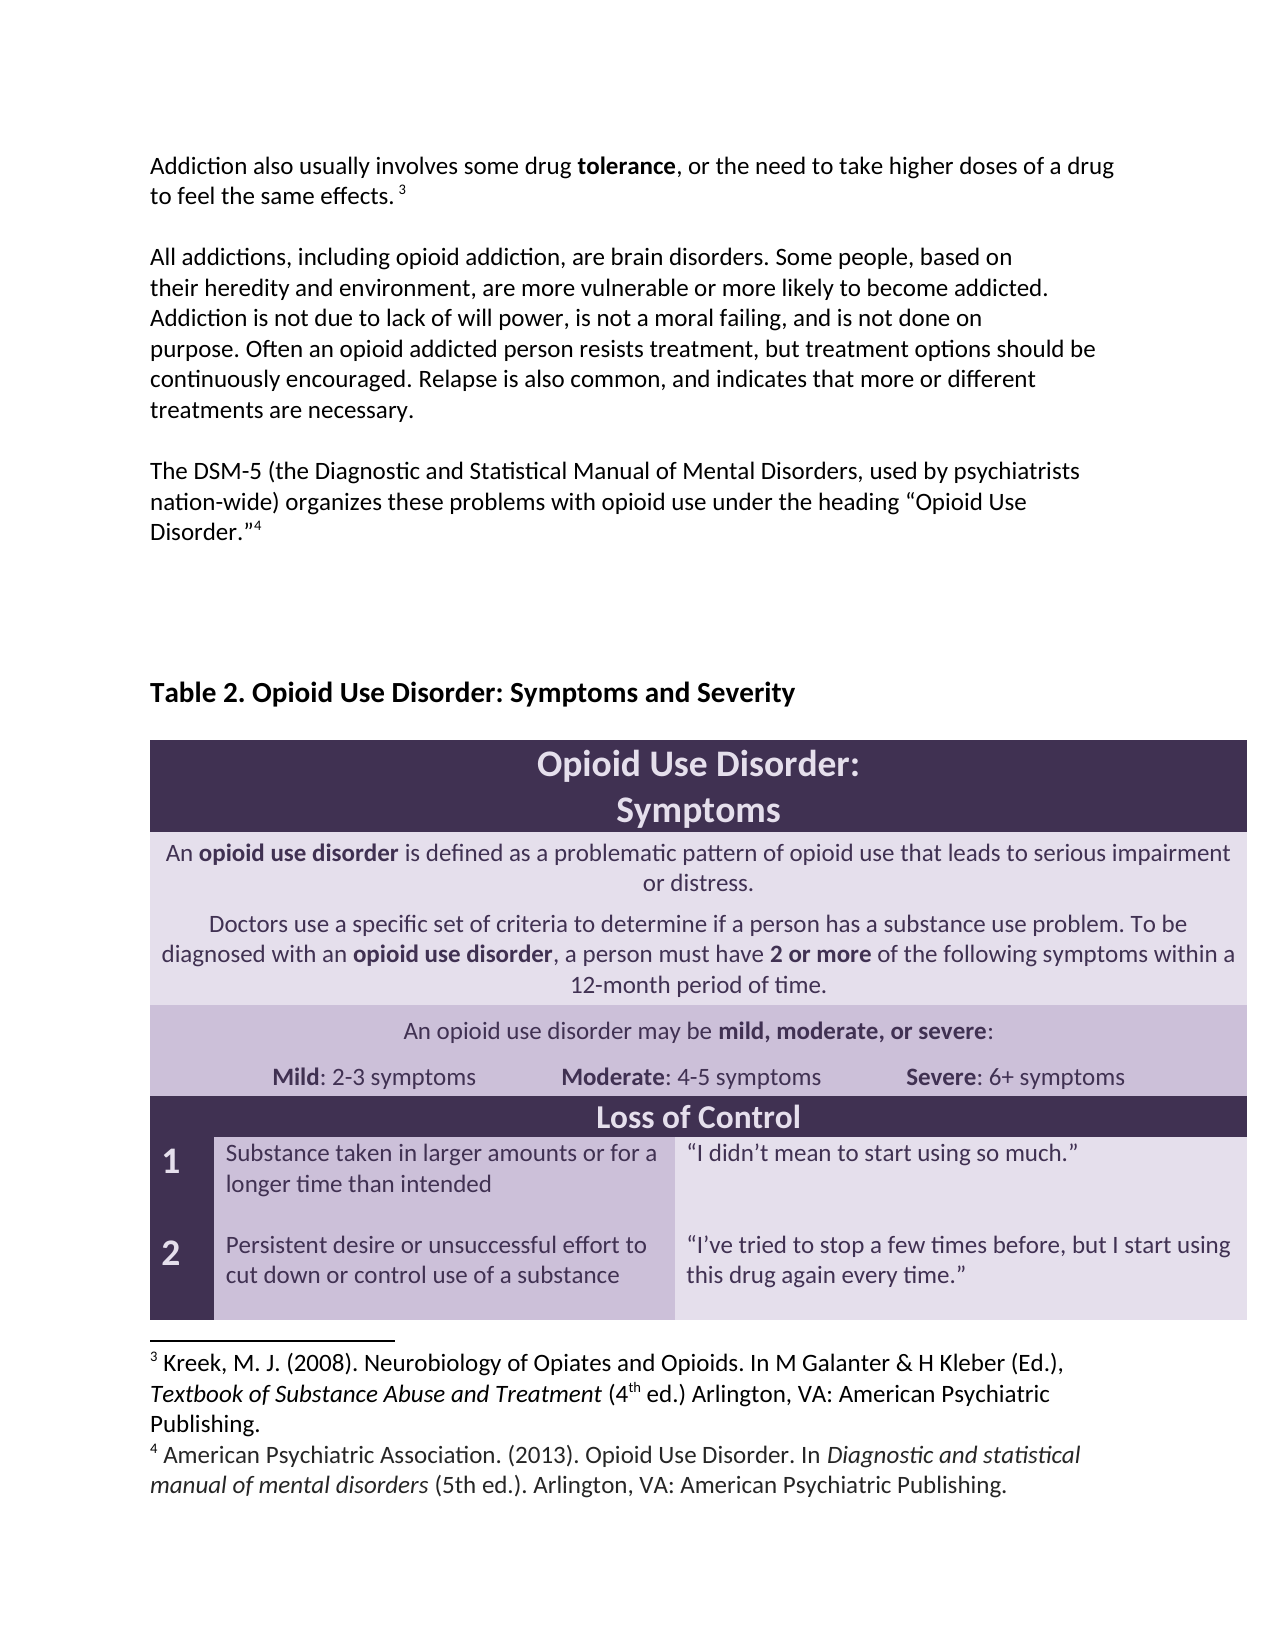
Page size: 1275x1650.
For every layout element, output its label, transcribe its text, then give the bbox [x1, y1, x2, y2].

table_cell Persistent desire or unsuccessful effort to cut down or control use of a substance [214, 1229, 675, 1320]
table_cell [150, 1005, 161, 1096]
text The DSM-5 (the Diagnostic and Statistical Manual of Mental Disorders, used by psychiatrists nation-wide) organizes these problems with opioid use under the heading “Opioid Use Disorder.” [150, 455, 1125, 547]
table_cell An opioid use disorder is defined as a problematic pattern of opioid use that leads to serious impairment or distress. [150, 832, 1247, 908]
text Table 2. Opioid Use Disorder: Symptoms and Severity [150, 674, 1125, 709]
table_cell 2 [150, 1229, 214, 1320]
table_cell Doctors use a specific set of criteria to determine if a person has a substance use problem. To be diagnosed with an opioid use disorder, a person must have 2 or more of the following symptoms within a 12-month period of time. [150, 908, 1247, 1005]
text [150, 150, 1125, 211]
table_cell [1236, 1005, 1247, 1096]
table_cell “I’ve tried to stop a few times before, but I start using this drug again every time.” [675, 1229, 1247, 1320]
table_cell Loss of Control [150, 1096, 1247, 1137]
table_cell 1 [150, 1137, 214, 1229]
table_cell “I didn’t mean to start using so much.” [675, 1137, 1247, 1229]
table_cell Substance taken in larger amounts or for a longer time than intended [214, 1137, 675, 1229]
table_header Opioid Use Disorder: Symptoms [150, 740, 1247, 832]
text All addictions, including opioid addiction, are brain disorders. Some people, based on their heredity and environment, are more vulnerable or more likely to become addicted. Addiction is not due to lack of will power, is not a moral failing, and is not done on purpose. Often an opioid addicted person resists treatment, but treatment options should be continuously encouraged. Relapse is also common, and indicates that more or different treatments are necessary. [150, 242, 1125, 425]
